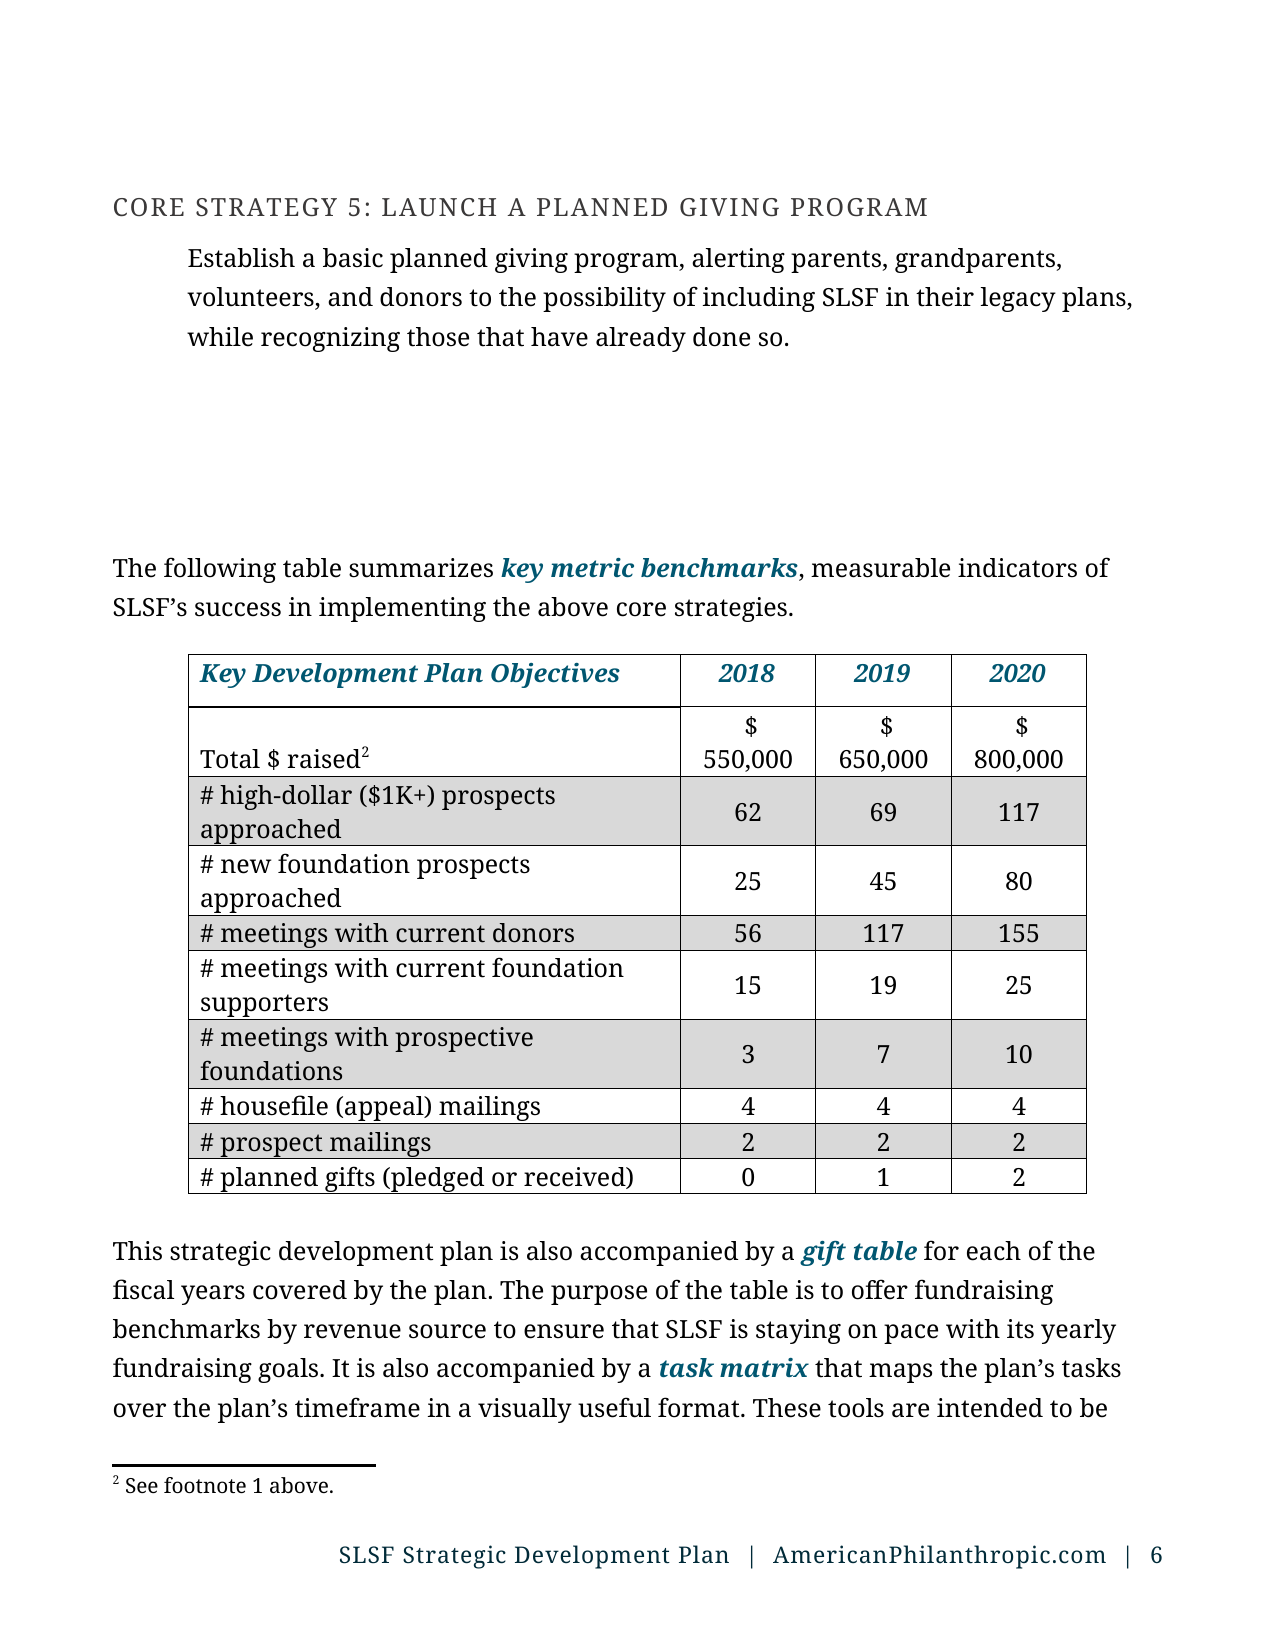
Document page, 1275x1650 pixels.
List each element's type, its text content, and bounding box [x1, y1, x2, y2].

table_cell 2 [952, 1159, 1086, 1193]
table_cell # meetings with prospective foundations [189, 1020, 680, 1088]
table_cell # new foundation prospects approached [189, 846, 680, 914]
text Establish a basic planned giving program, alerting parents, grandparents, volunteers, and donors to the possibility of including SLSF in their legacy plans, while recognizing those that have already done so. [187, 241, 1162, 353]
table_header 2020 [952, 655, 1086, 706]
table_cell 1 [816, 1159, 951, 1193]
table_cell $ 650,000 [816, 707, 951, 776]
table_cell 15 [681, 951, 815, 1019]
table_cell 7 [816, 1020, 951, 1088]
table_cell 2 [816, 1124, 951, 1158]
table_cell 25 [681, 846, 815, 914]
table_cell $ 550,000 [681, 707, 815, 776]
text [112, 1233, 1162, 1424]
table_cell 2 [952, 1124, 1086, 1158]
table_cell 45 [816, 846, 951, 914]
table_cell # high-dollar ($1K+) prospects approached [189, 777, 680, 845]
table_cell # planned gifts (pledged or received) [189, 1159, 680, 1193]
table_cell Total $ raised [189, 708, 680, 776]
table_cell 19 [816, 951, 951, 1019]
table_cell $ 800,000 [952, 707, 1086, 776]
table_cell # meetings with current donors [189, 916, 680, 950]
table_cell 69 [816, 777, 951, 845]
table_cell 0 [681, 1159, 815, 1193]
table_cell # housefile (appeal) mailings [189, 1089, 680, 1123]
table_cell # prospect mailings [189, 1124, 680, 1158]
table_cell 10 [952, 1020, 1086, 1088]
table_cell 25 [952, 951, 1086, 1019]
table_cell 4 [952, 1089, 1086, 1123]
table_cell 2 [681, 1124, 815, 1158]
table_header 2019 [816, 655, 951, 706]
table_cell 117 [952, 777, 1086, 845]
table_cell 155 [952, 916, 1086, 950]
table_cell 4 [681, 1089, 815, 1123]
table_header 2018 [681, 655, 815, 706]
text The following table summarizes key metric benchmarks, measurable indicators of SLSF’s success in implementing the above core strategies. [112, 551, 1162, 624]
table_cell # meetings with current foundation supporters [189, 951, 680, 1019]
table_cell 56 [681, 916, 815, 950]
table_cell 3 [681, 1020, 815, 1088]
table_cell 62 [681, 777, 815, 845]
table_header Key Development Plan Objectives [189, 655, 680, 706]
table_cell 4 [816, 1089, 951, 1123]
table_cell 117 [816, 916, 951, 950]
table_cell 80 [952, 846, 1086, 914]
text core strategy 5: Launch a planned giving program [112, 189, 1162, 223]
